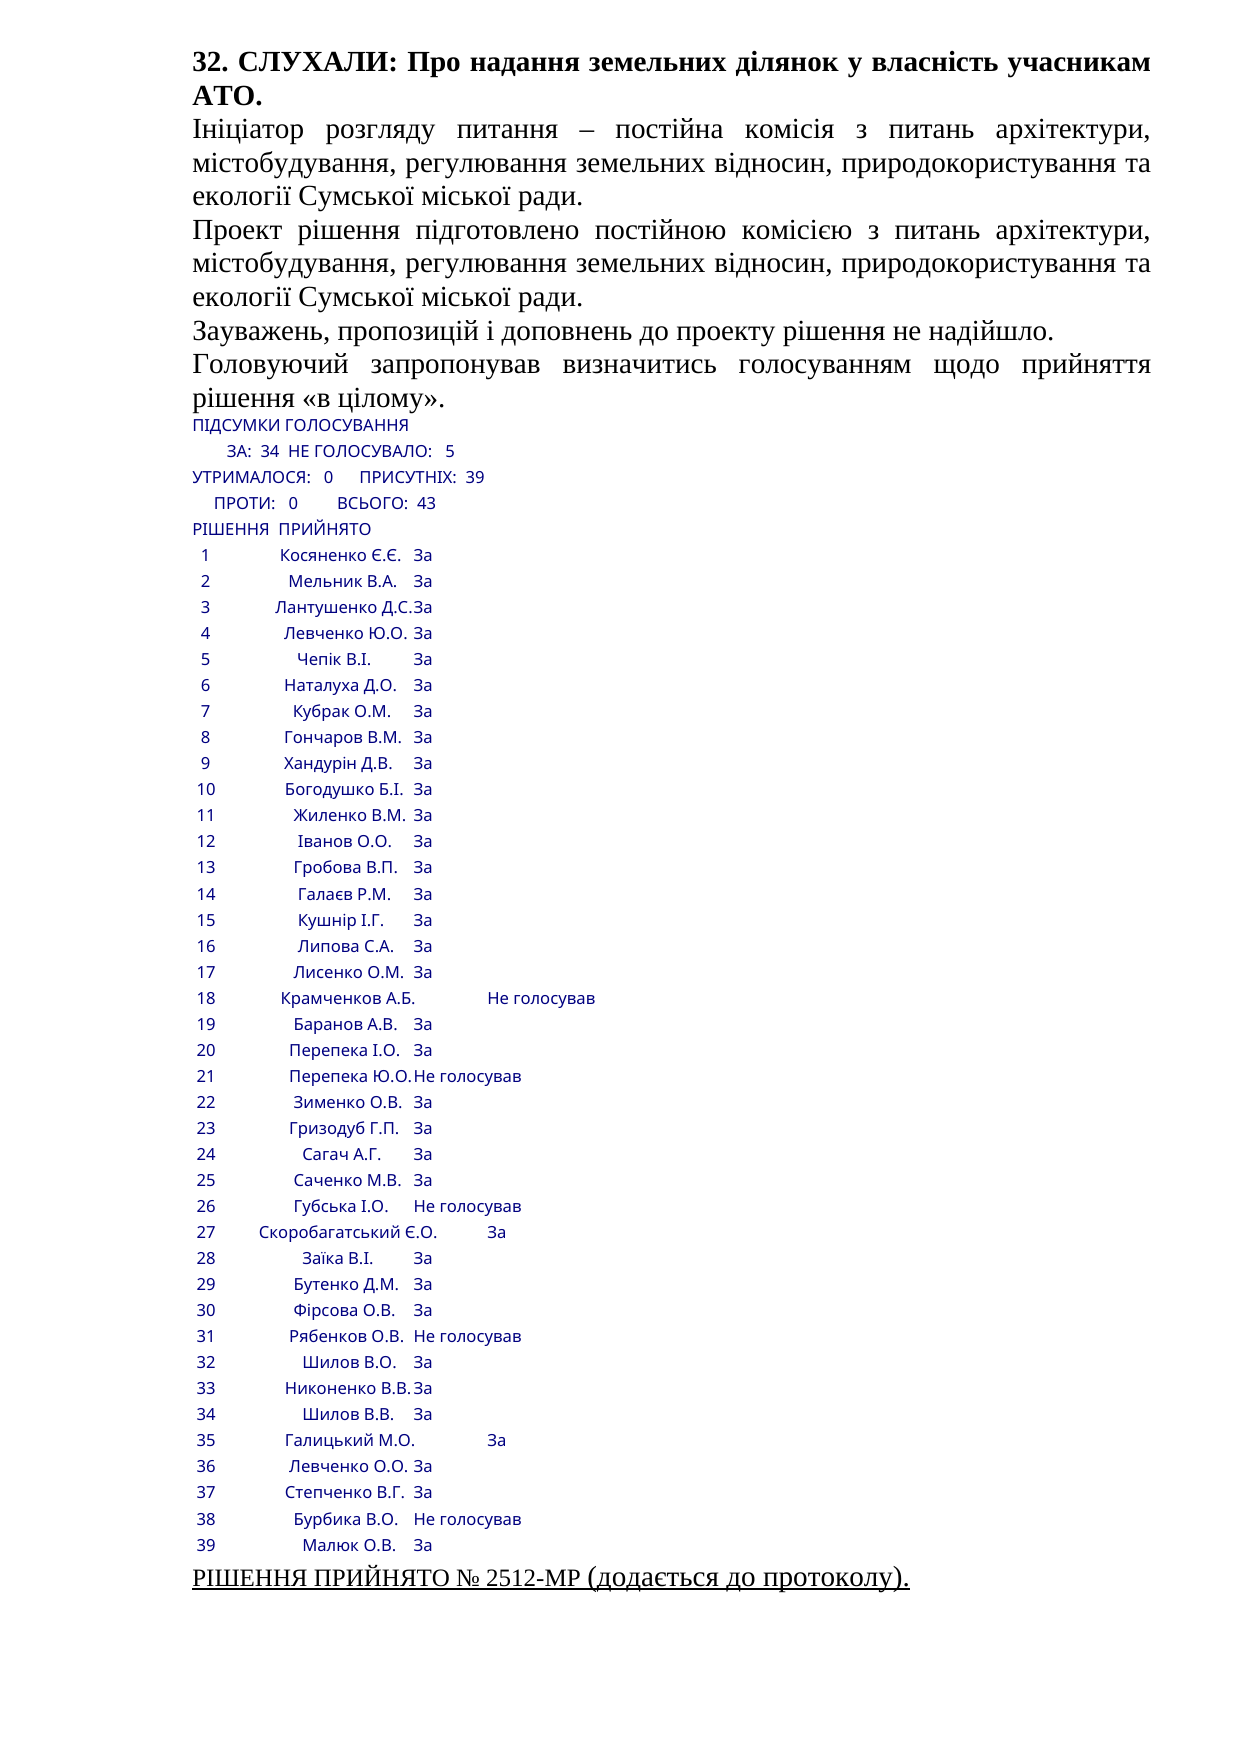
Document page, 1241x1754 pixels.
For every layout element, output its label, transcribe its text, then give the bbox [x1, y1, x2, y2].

text 15 Кушнір І.Г. За [192, 908, 1152, 931]
text 4 Левченко Ю.О. За [192, 622, 1152, 644]
text 6 Наталуха Д.О. За [192, 674, 1152, 696]
text 3 Лантушенко Д.С. За [192, 596, 1152, 618]
text ПІДСУМКИ ГОЛОСУВАННЯ [192, 413, 1152, 436]
text УТРИМАЛОСЯ: 0 ПРИСУТНІХ: 39 [192, 465, 1152, 488]
text 31 Рябенков О.В. Не голосував [192, 1325, 1152, 1347]
text 27 Скоробагатський Є.О. За [192, 1221, 1152, 1243]
text 36 Левченко О.О. За [192, 1455, 1152, 1478]
text 29 Бутенко Д.М. За [192, 1273, 1152, 1295]
text ЗА: 34 НЕ ГОЛОСУВАЛО: 5 [192, 439, 1152, 462]
text 23 Гризодуб Г.П. За [192, 1116, 1152, 1139]
text 33 Никоненко В.В. За [192, 1377, 1152, 1399]
text 32. СЛУХАЛИ: Про надання земельних ділянок у власність учасникам АТО. [192, 44, 1152, 111]
text РІШЕННЯ ПРИЙНЯТО [192, 517, 1152, 540]
text 10 Богодушко Б.І. За [192, 778, 1152, 801]
text 7 Кубрак О.М. За [192, 700, 1152, 722]
text 35 Галицький М.О. За [192, 1429, 1152, 1452]
text 13 Гробова В.П. За [192, 856, 1152, 879]
text 18 Крамченков А.Б. Не голосував [192, 986, 1152, 1009]
text 14 Галаєв Р.М. За [192, 882, 1152, 905]
text 9 Хандурін Д.В. За [192, 752, 1152, 774]
text 22 Зименко О.В. За [192, 1090, 1152, 1113]
text 25 Саченко М.В. За [192, 1168, 1152, 1191]
text Ініціатор розгляду питання – постійна комісія з питань архітектури, містобудування, регулювання земельних відносин, природокористування та екології Сумської міської ради. [192, 111, 1152, 212]
text 28 Заїка В.І. За [192, 1247, 1152, 1269]
text 37 Степченко В.Г. За [192, 1481, 1152, 1504]
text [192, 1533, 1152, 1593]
text Зауважень, пропозицій і доповнень до проекту рішення не надійшло. [192, 313, 1152, 346]
text 24 Сагач А.Г. За [192, 1142, 1152, 1165]
text 34 Шилов В.В. За [192, 1403, 1152, 1426]
text 2 Мельник В.А. За [192, 569, 1152, 592]
text 16 Липова С.А. За [192, 934, 1152, 957]
text Головуючий запропонував визначитись голосуванням щодо прийняття рішення «в цілому». [192, 346, 1152, 413]
text 26 Губська І.О. Не голосував [192, 1194, 1152, 1217]
text 8 Гончаров В.М. За [192, 726, 1152, 748]
text 17 Лисенко О.М. За [192, 960, 1152, 983]
text 1 Косяненко Є.Є. За [192, 543, 1152, 566]
text 5 Чепік В.І. За [192, 648, 1152, 670]
text 32 Шилов В.О. За [192, 1351, 1152, 1373]
text ПРОТИ: 0 ВСЬОГО: 43 [192, 491, 1152, 514]
text 20 Перепека І.О. За [192, 1038, 1152, 1061]
text 11 Жиленко В.М. За [192, 804, 1152, 827]
text Проект рішення підготовлено постійною комісією з питань архітектури, містобудування, регулювання земельних відносин, природокористування та екології Сумської міської ради. [192, 212, 1152, 313]
text 19 Баранов А.В. За [192, 1012, 1152, 1035]
text 21 Перепека Ю.О. Не голосував [192, 1064, 1152, 1087]
text 38 Бурбика В.О. Не голосував [192, 1507, 1152, 1530]
text 12 Іванов О.О. За [192, 830, 1152, 853]
text 30 Фірсова О.В. За [192, 1299, 1152, 1321]
